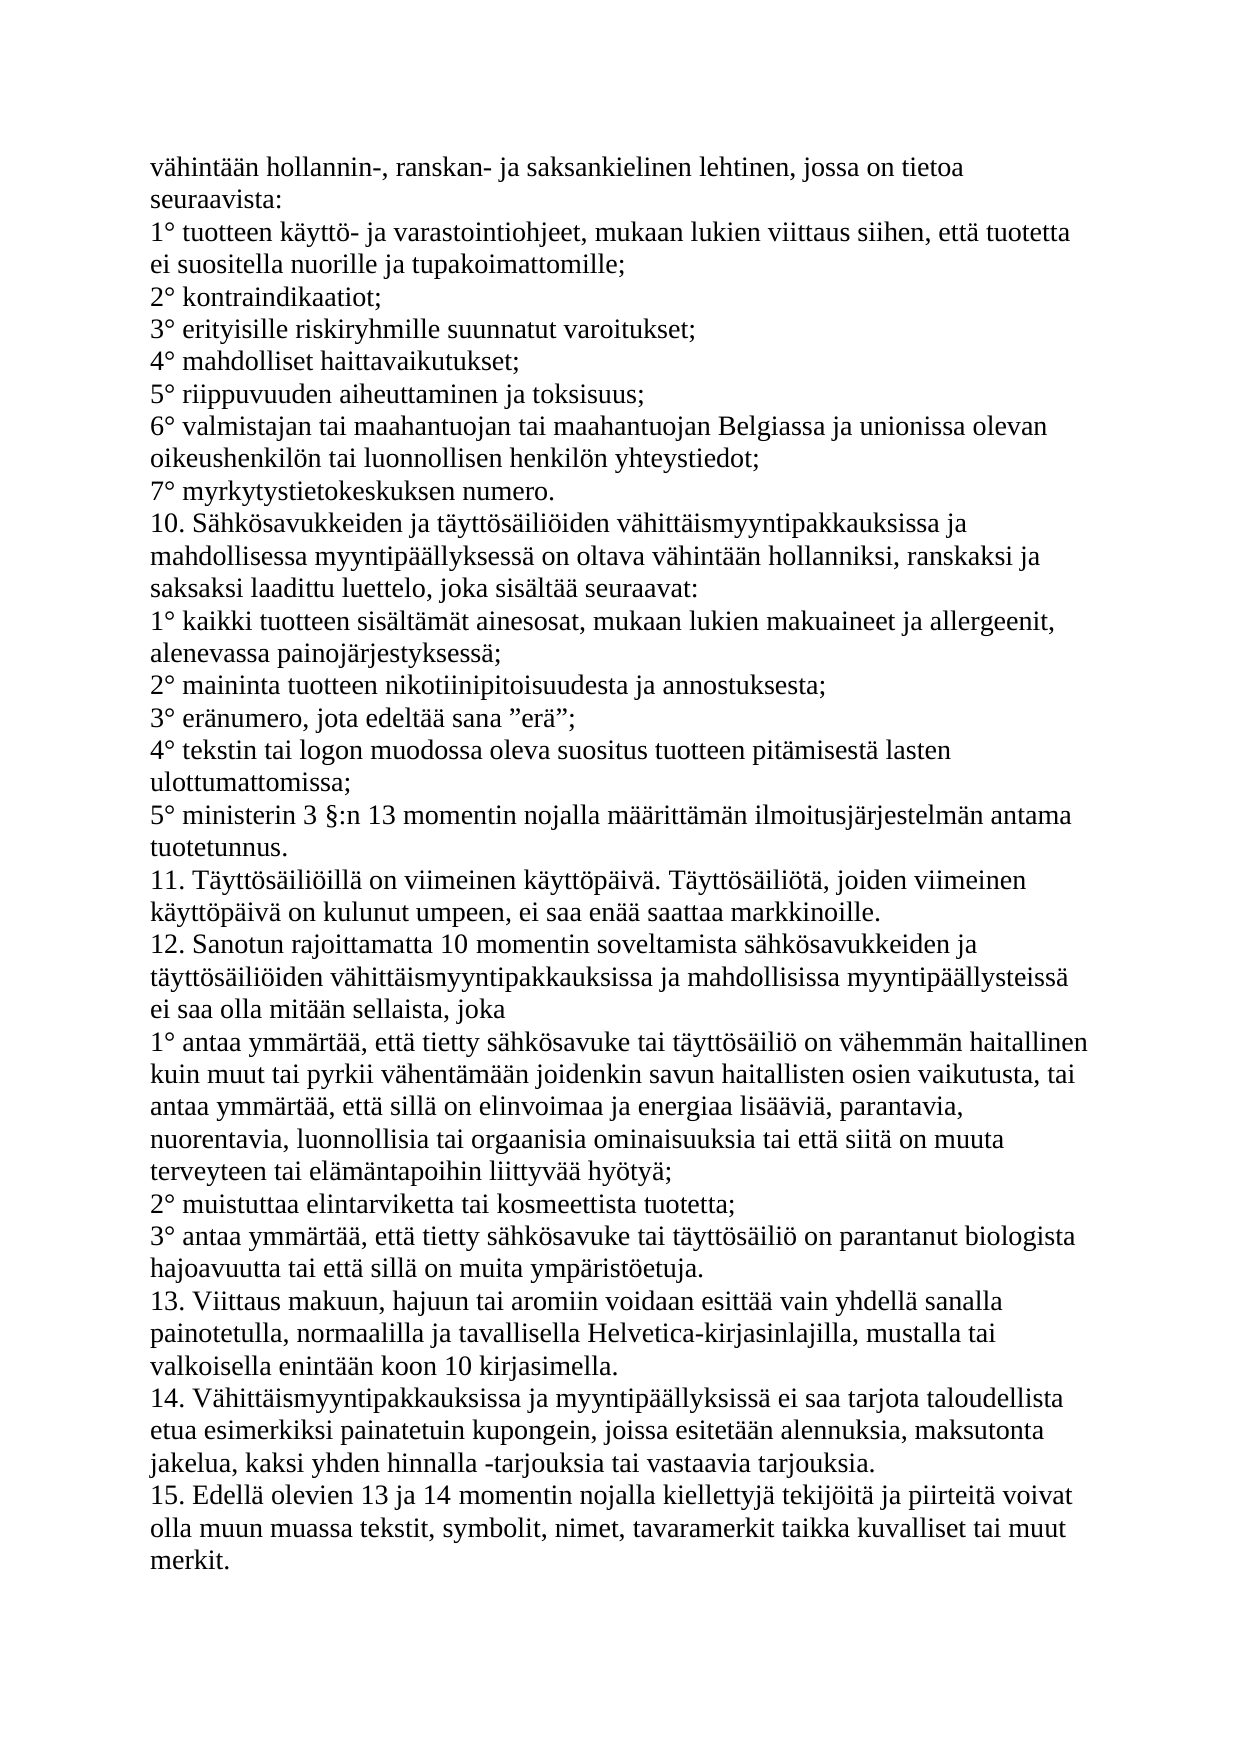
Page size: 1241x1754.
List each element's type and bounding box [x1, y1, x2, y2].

text [150, 150, 1090, 1575]
